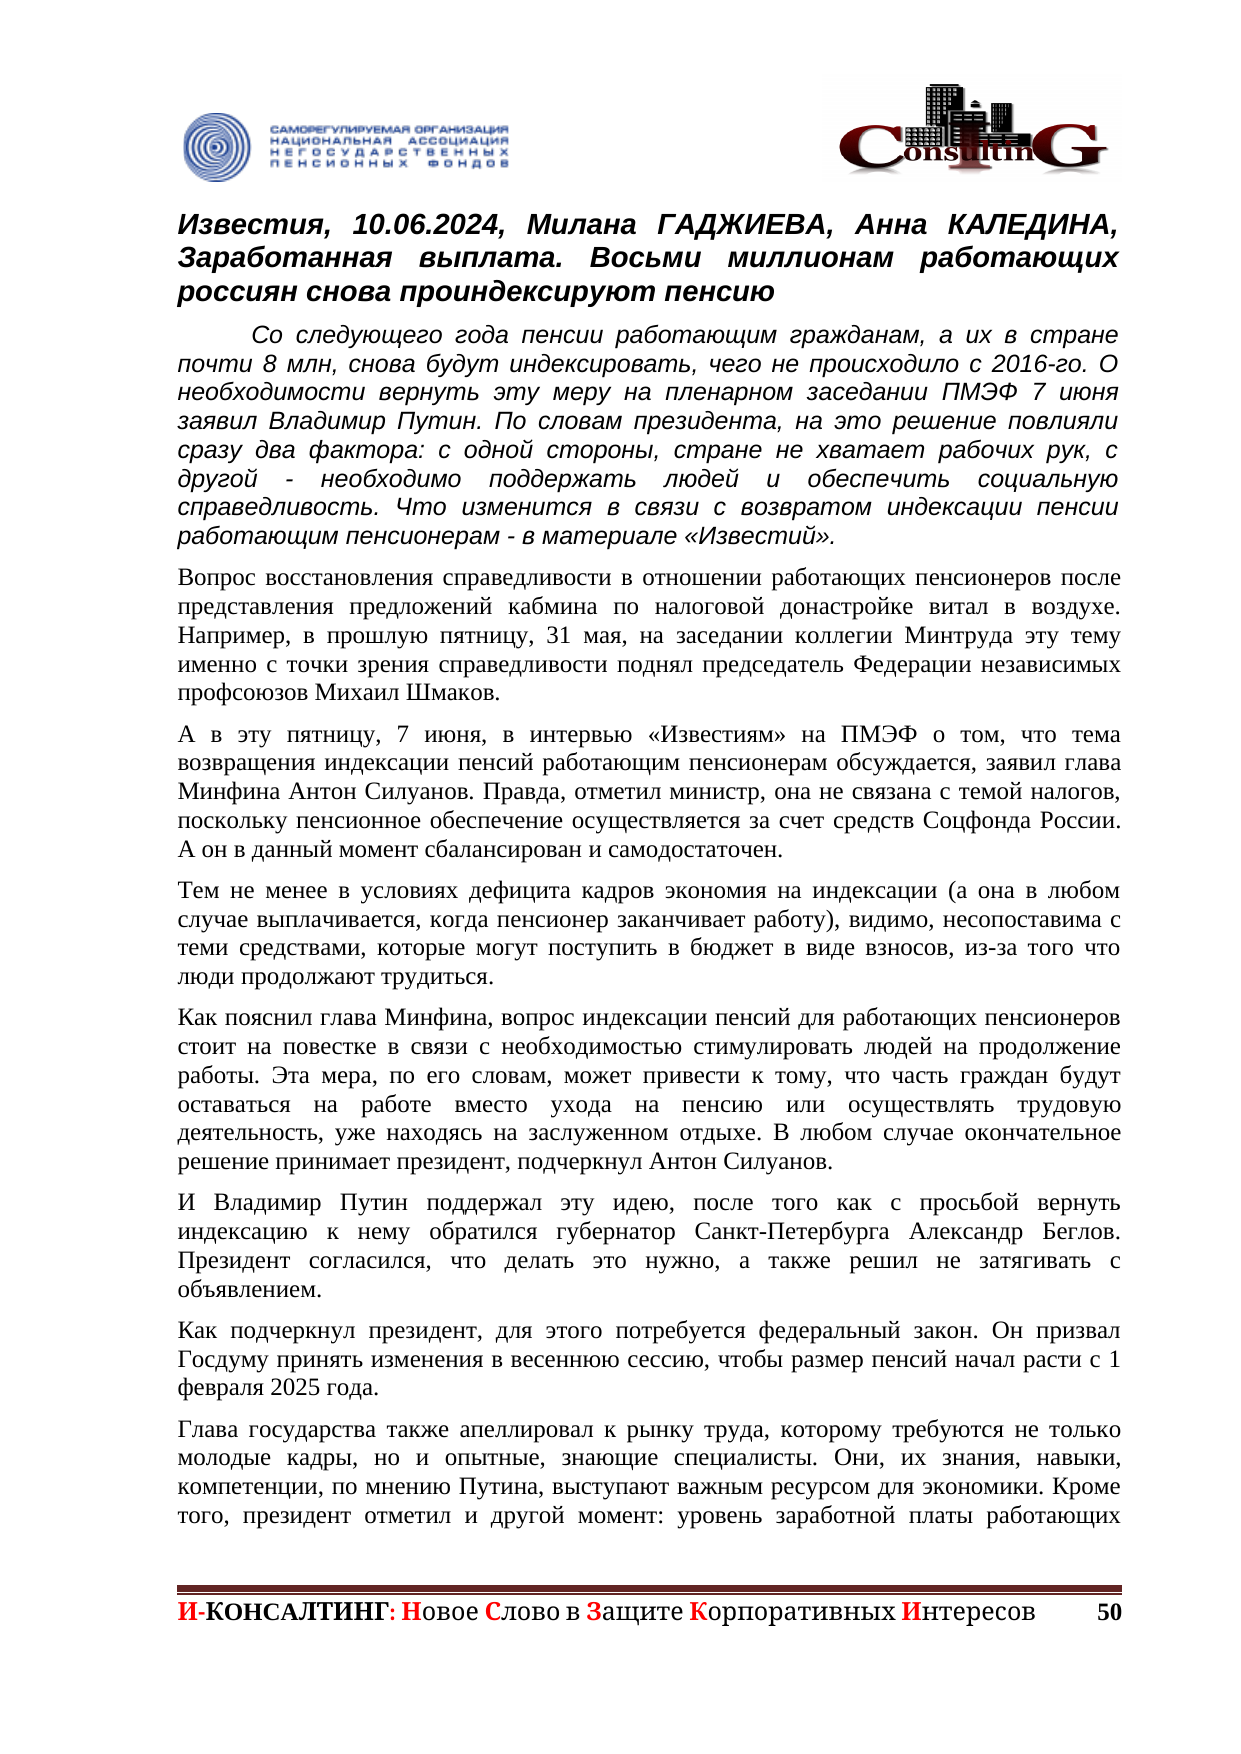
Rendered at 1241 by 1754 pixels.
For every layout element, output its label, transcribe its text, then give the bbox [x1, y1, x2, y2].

text Как подчеркнул президент, для этого потребуется федеральный закон. Он призвал Госдуму принять изменения в весеннюю сессию, чтобы размер пенсий начал расти с 1 февраля 2025 года. [177, 1315, 1122, 1401]
text Как пояснил глава Минфина, вопрос индексации пенсий для работающих пенсионеров стоит на повестке в связи с необходимостью стимулировать людей на продолжение работы. Эта мера, по его словам, может привести к тому, что часть граждан будут оставаться на работе вместо ухода на пенсию или осуществлять трудовую деятельность, уже находясь на заслуженном отдыхе. В любом случае окончательное решение принимает президент, подчеркнул Антон Силуанов. [177, 1002, 1122, 1175]
picture [183, 113, 509, 182]
text А в эту пятницу, 7 июня, в интервью «Известиям» на ПМЭФ о том, что тема возвращения индексации пенсий работающим пенсионерам обсуждается, заявил глава Минфина Антон Силуанов. Правда, отметил министр, она не связана с темой налогов, поскольку пенсионное обеспечение осуществляется за счет средств Соцфонда России. А он в данный момент сбалансирован и самодостаточен. [177, 719, 1122, 862]
subtitle Известия, 10.06.2024, Милана ГАДЖИЕВА, Анна КАЛЕДИНА, Заработанная выплата. Восьми миллионам работающих россиян снова проиндексируют пенсию [177, 207, 1122, 307]
text И Владимир Путин поддержал эту идею, после того как с просьбой вернуть индексацию к нему обратился губернатор Санкт-Петербурга Александр Беглов. Президент согласился, что делать это нужно, а также решил не затягивать с объявлением. [177, 1187, 1122, 1302]
subtitle Со следующего года пенсии работающим гражданам, а их в стране почти 8 млн, снова будут индексировать, чего не происходило с 2016-го. О необходимости вернуть эту меру на пленарном заседании ПМЭФ 7 июня заявил Владимир Путин. По словам президента, на это решение повлияли сразу два фактора: с одной стороны, стране не хватает рабочих рук, с другой - необходимо поддержать людей и обеспечить социальную справедливость. Что изменится в связи с возвратом индексации пенсии работающим пенсионерам - в материале «Известий». [177, 320, 1122, 550]
text Тем не менее в условиях дефицита кадров экономия на индексации (а она в любом случае выплачивается, когда пенсионер заканчивает работу), видимо, несопоставима с теми средствами, которые могут поступить в бюджет в виде взносов, из-за того что люди продолжают трудиться. [177, 875, 1122, 990]
text Вопрос восстановления справедливости в отношении работающих пенсионеров после представления предложений кабмина по налоговой донастройке витал в воздухе. Например, в прошлую пятницу, 31 мая, на заседании коллегии Минтруда эту тему именно с точки зрения справедливости поднял председатель Федерации независимых профсоюзов Михаил Шмаков. [177, 562, 1122, 706]
picture [822, 73, 1123, 182]
